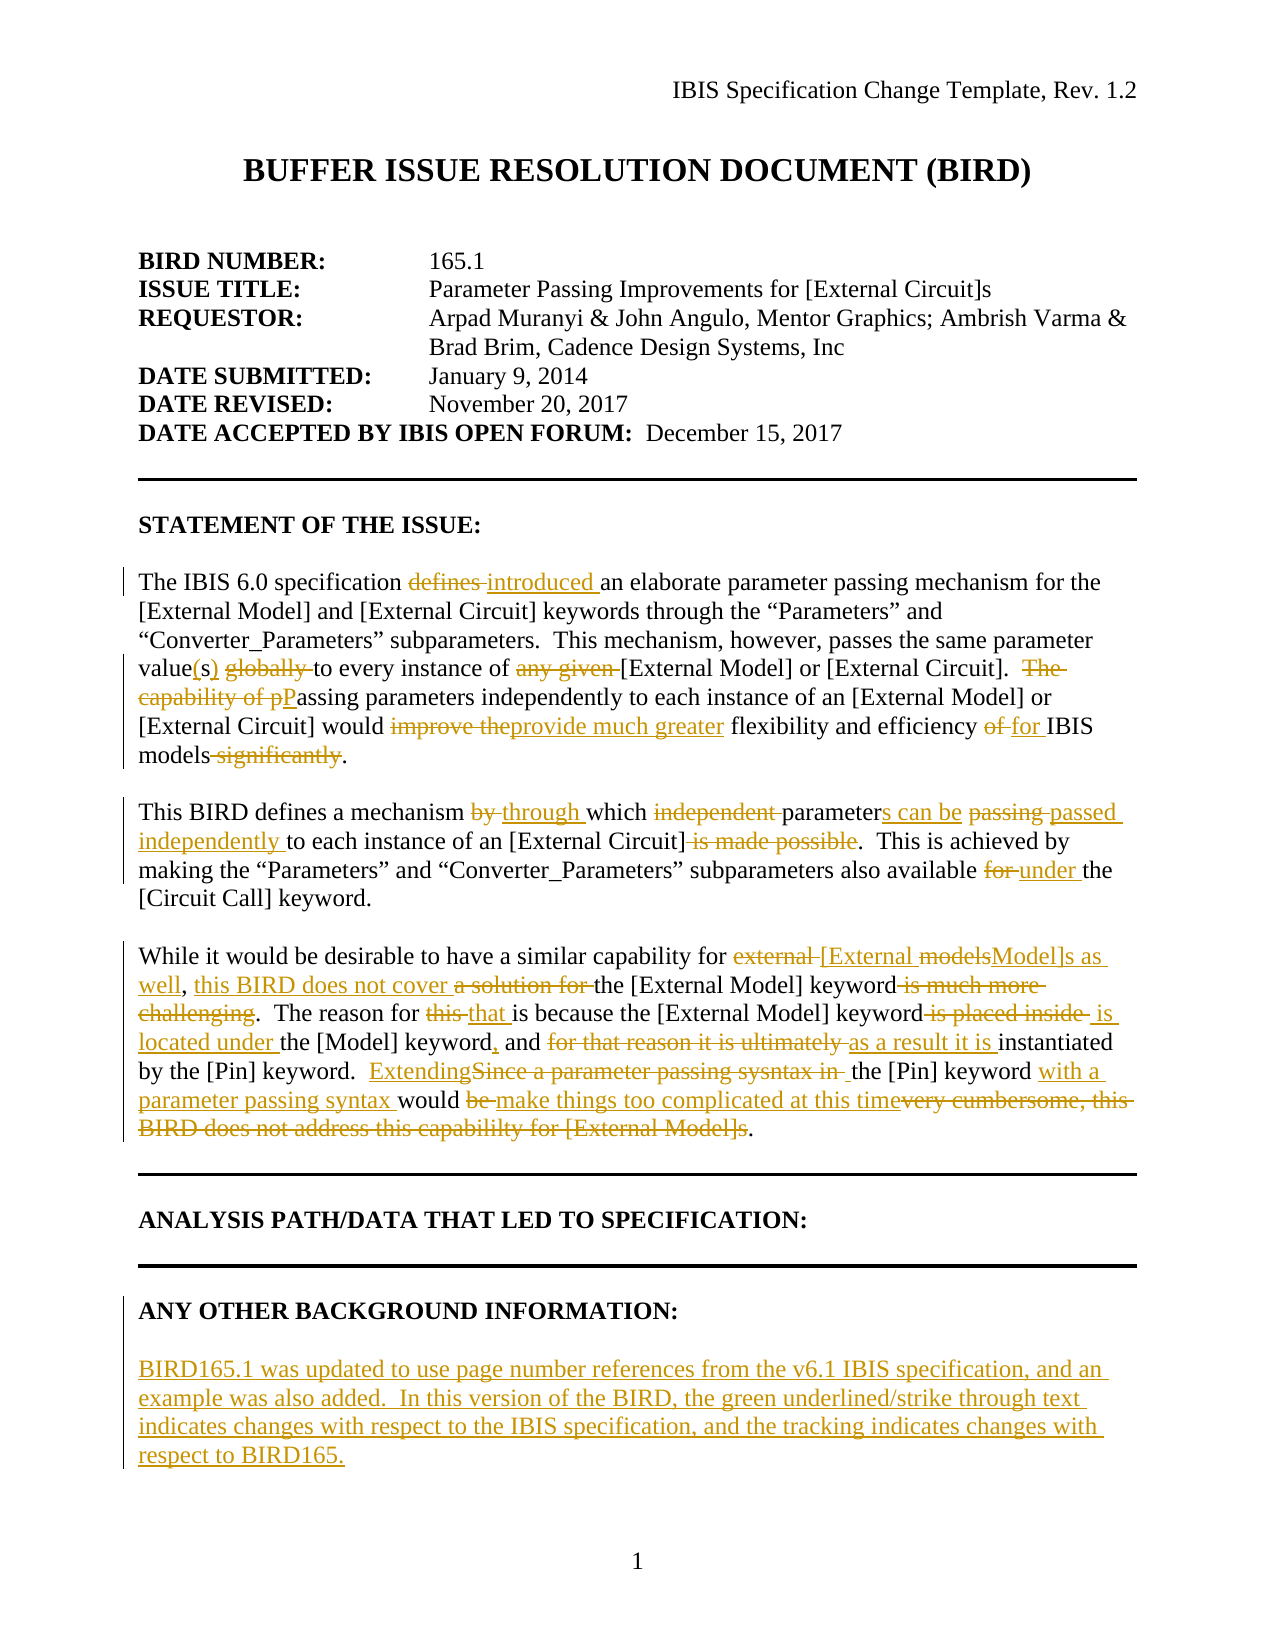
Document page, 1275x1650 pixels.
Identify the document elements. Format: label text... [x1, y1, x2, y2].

text ISSUE TITLE: Parameter Passing Improvements for [External Circuit]s [138, 274, 1137, 303]
text The IBIS 6.0 specification an elaborate parameter passing mechanism for the [External Model] and [External Circuit] keywords through the “Parameters” and “Converter_Parameters” subparameters. This mechanism, however, passes the same parameter values to every instance of [External Model] or [External Circuit]. assing parameters independently to each instance of an [External Model] or [External Circuit] would flexibility and efficiency IBIS models. [138, 567, 1137, 768]
text While it would be desirable to have a similar capability for , the [External Model] keyword. The reason for is because the [External Model] keywordthe [Model] keyword and instantiated by the [Pin] keyword. the [Pin] keyword would . [138, 941, 1137, 1142]
text DATE SUBMITTED: January 9, 2014 [138, 361, 1137, 389]
text BUFFER ISSUE RESOLUTION DOCUMENT (BIRD) [138, 150, 1137, 188]
text ANALYSIS PATH/DATA THAT LED TO SPECIFICATION: [138, 1205, 1137, 1234]
text This BIRD defines a mechanism which parameter to each instance of an [External Circuit]. This is achieved by making the “Parameters” and “Converter_Parameters” subparameters also available the [Circuit Call] keyword. [138, 797, 1137, 912]
text DATE REVISED: November 20, 2017 [138, 389, 1137, 418]
text STATEMENT OF THE ISSUE: [138, 510, 1137, 538]
text ANY OTHER BACKGROUND INFORMATION: [138, 1296, 1137, 1325]
text BIRD NUMBER: 165.1 [138, 246, 1137, 274]
text REQUESTOR: Arpad Muranyi & John Angulo, Mentor Graphics; Ambrish Varma & Brad Brim, Cadence Design Systems, Inc [138, 303, 1137, 361]
text DATE ACCEPTED BY IBIS OPEN FORUM: December 15, 2017 [138, 418, 1137, 447]
